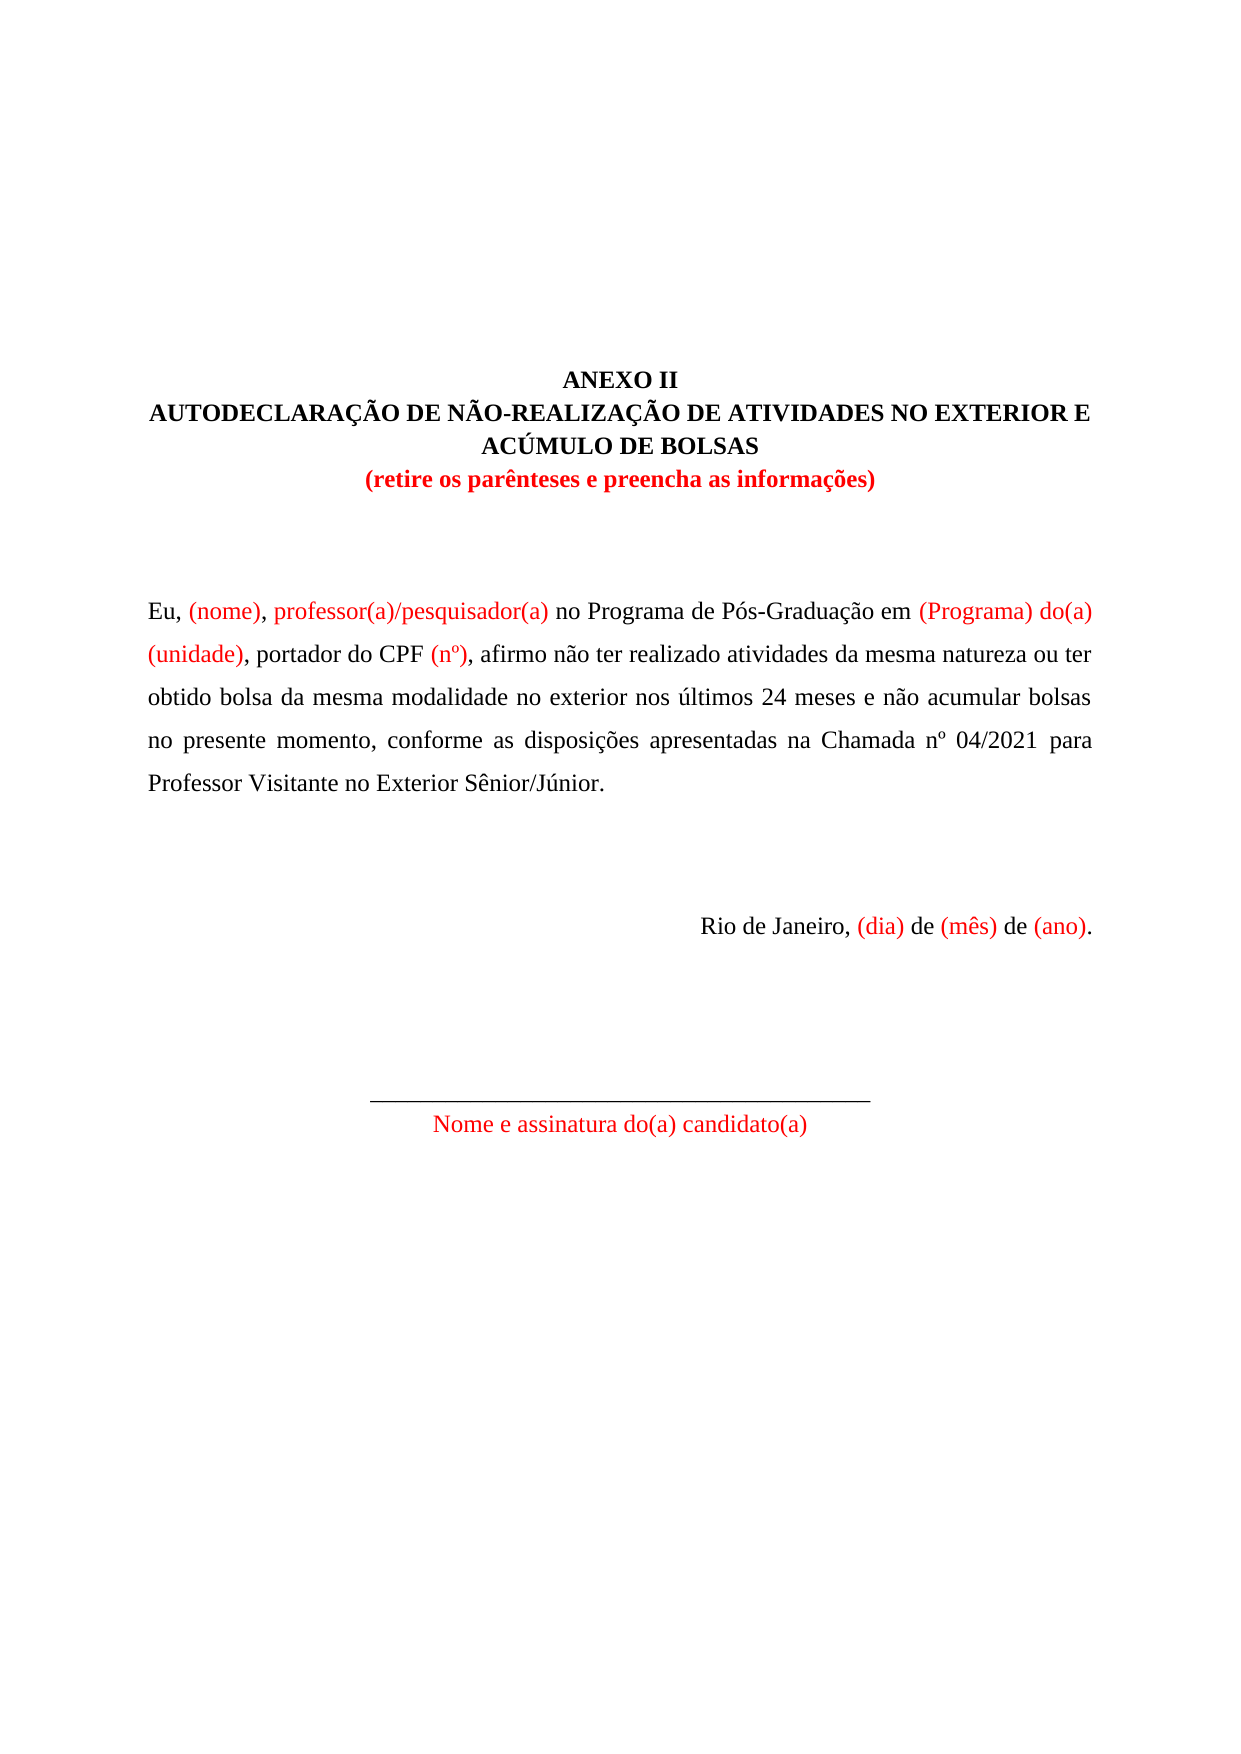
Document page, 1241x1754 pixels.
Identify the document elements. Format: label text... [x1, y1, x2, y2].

text Rio de Janeiro, (dia) de (mês) de (ano). [148, 911, 1092, 939]
text AUTODECLARAÇÃO DE NÃO-REALIZAÇÃO DE ATIVIDADES NO EXTERIOR E ACÚMULO DE BOLSAS [148, 398, 1092, 460]
text (retire os parênteses e preencha as informações) [148, 464, 1092, 493]
text ANEXO II [148, 365, 1092, 394]
text Nome e assinatura do(a) candidato(a) [148, 1109, 1092, 1138]
text Eu, (nome), professor(a)/pesquisador(a) no Programa de Pós-Graduação em (Programa) do(a) (unidade), portador do CPF (nº), afirmo não ter realizado atividades da mesma natureza ou ter obtido bolsa da mesma modalidade no exterior nos últimos 24 meses e não acumular bolsas no presente momento, conforme as disposições apresentadas na Chamada nº 04/2021 para Professor Visitante no Exterior Sênior/Júnior. [148, 596, 1092, 797]
text ________________________________________ [148, 1076, 1092, 1104]
